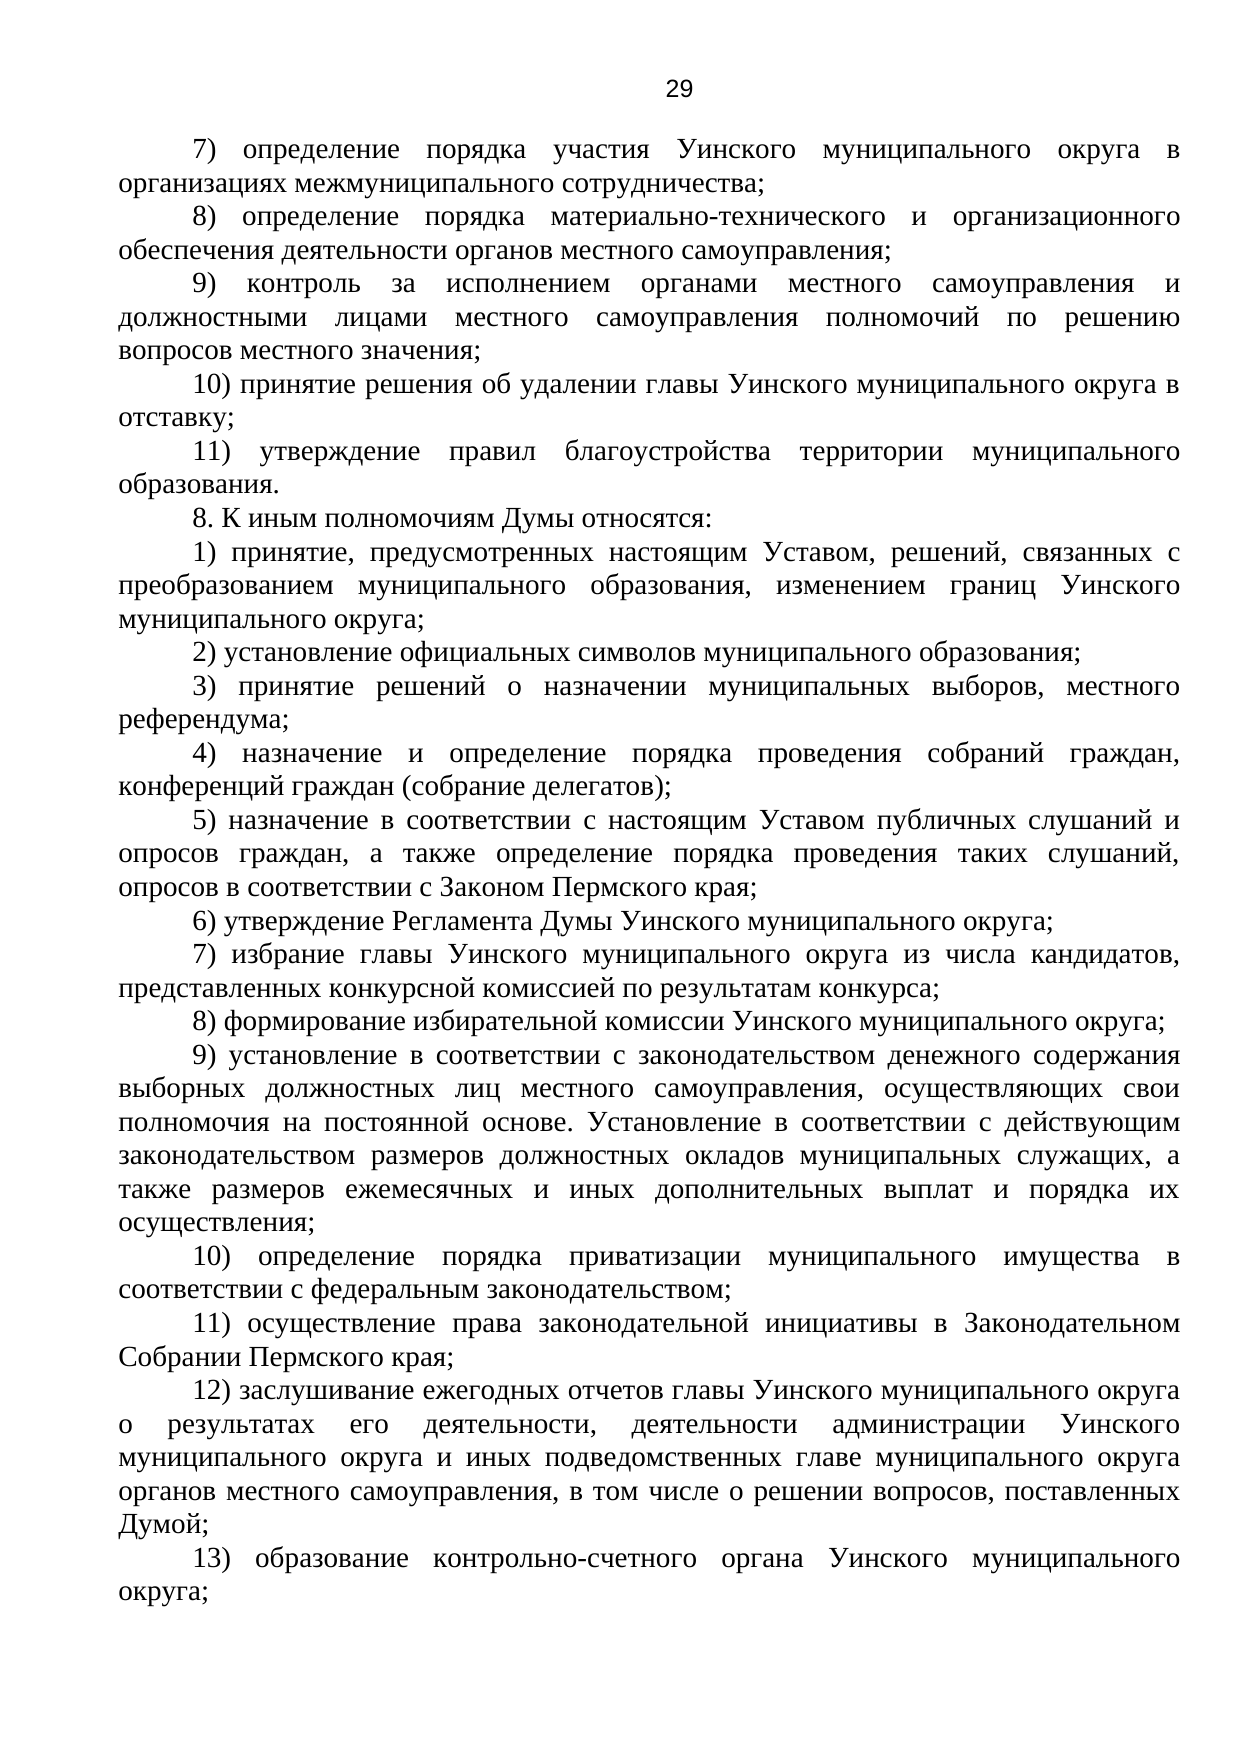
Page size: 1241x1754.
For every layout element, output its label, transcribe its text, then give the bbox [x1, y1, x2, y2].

text 11) утверждение правил благоустройства территории муниципального образования. [118, 433, 1181, 500]
text 7) избрание главы Уинского муниципального округа из числа кандидатов, представленных конкурсной комиссией по результатам конкурса; [118, 936, 1181, 1003]
text 9) контроль за исполнением органами местного самоуправления и должностными лицами местного самоуправления полномочий по решению вопросов местного значения; [118, 265, 1181, 366]
text 6) утверждение Регламента Думы Уинского муниципального округа; [118, 903, 1181, 936]
text 10) принятие решения об удалении главы Уинского муниципального округа в отставку; [118, 366, 1181, 433]
text 4) назначение и определение порядка проведения собраний граждан, конференций граждан (собрание делегатов); [118, 735, 1181, 802]
text 8) определение порядка материально-технического и организационного обеспечения деятельности органов местного самоуправления; [118, 198, 1181, 265]
text 7) определение порядка участия Уинского муниципального округа в организациях межмуниципального сотрудничества; [118, 131, 1181, 198]
text 13) образование контрольно-счетного органа Уинского муниципального округа; [118, 1540, 1181, 1607]
text 2) установление официальных символов муниципального образования; [118, 634, 1181, 668]
text 11) осуществление права законодательной инициативы в Законодательном Собрании Пермского края; [118, 1305, 1181, 1372]
text 8. К иным полномочиям Думы относятся: [118, 500, 1181, 534]
text 5) назначение в соответствии с настоящим Уставом публичных слушаний и опросов граждан, а также определение порядка проведения таких слушаний, опросов в соответствии с Законом Пермского края; [118, 802, 1181, 903]
text 8) формирование избирательной комиссии Уинского муниципального округа; [118, 1003, 1181, 1037]
text 12) заслушивание ежегодных отчетов главы Уинского муниципального округа о результатах его деятельности, деятельности администрации Уинского муниципального округа и иных подведомственных главе муниципального округа органов местного самоуправления, в том числе о решении вопросов, поставленных Думой; [118, 1372, 1181, 1540]
text 10) определение порядка приватизации муниципального имущества в соответствии с федеральным законодательством; [118, 1238, 1181, 1305]
text 9) установление в соответствии с законодательством денежного содержания выборных должностных лиц местного самоуправления, осуществляющих свои полномочия на постоянной основе. Установление в соответствии с действующим законодательством размеров должностных окладов муниципальных служащих, а также размеров ежемесячных и иных дополнительных выплат и порядка их осуществления; [118, 1037, 1181, 1238]
text 3) принятие решений о назначении муниципальных выборов, местного референдума; [118, 668, 1181, 735]
text 1) принятие, предусмотренных настоящим Уставом, решений, связанных с преобразованием муниципального образования, изменением границ Уинского муниципального округа; [118, 534, 1181, 634]
